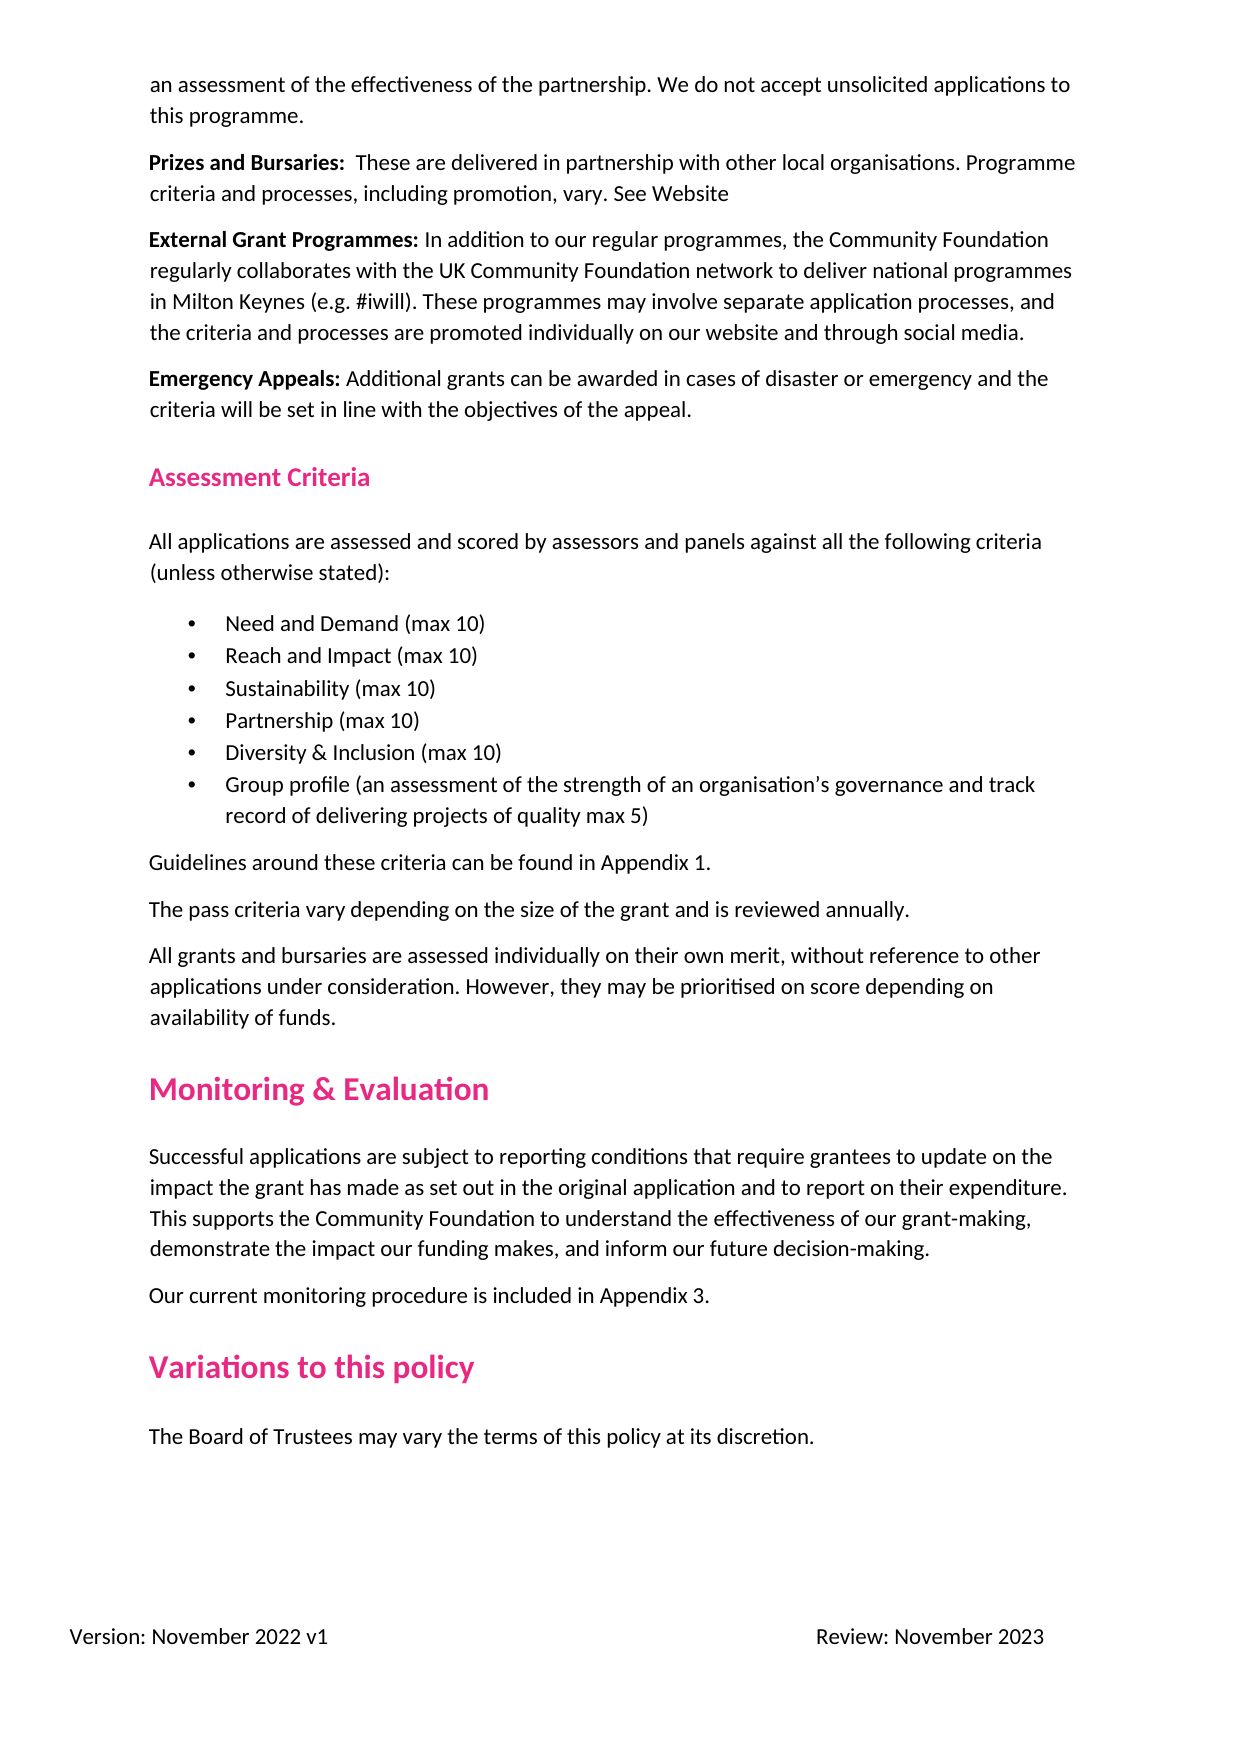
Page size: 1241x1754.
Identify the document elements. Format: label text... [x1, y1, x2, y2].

text Our current monitoring procedure is included in Appendix 3. [148, 1281, 1091, 1309]
list Sustainability (max 10) [188, 674, 1091, 702]
text Guidelines around these criteria can be found in Appendix 1. [148, 848, 1091, 876]
list Partnership (max 10) [188, 706, 1091, 734]
list Reach and Impact (max 10) [188, 641, 1091, 669]
text Successful applications are subject to reporting conditions that require grantees to update on the impact the grant has made as set out in the original application and to report on their expenditure. This supports the Community Foundation to understand the effectiveness of our grant-making, demonstrate the impact our funding makes, and inform our future decision-making. [148, 1142, 1091, 1262]
subtitle Monitoring & Evaluation [148, 1068, 1187, 1109]
subtitle Assessment Criteria [148, 461, 1187, 493]
list Need and Demand (max 10) [188, 609, 1091, 637]
list Group profile (an assessment of the strength of an organisation’s governance and track record of delivering projects of quality max 5) [188, 770, 1091, 829]
text All grants and bursaries are assessed individually on their own merit, without reference to other applications under consideration. However, they may be prioritised on score depending on availability of funds. [148, 942, 1091, 1031]
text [148, 70, 1091, 129]
text Variations to this policy [148, 1346, 1187, 1387]
text The pass criteria vary depending on the size of the grant and is reviewed annually. [148, 895, 1091, 923]
text The Board of Trustees may vary the terms of this policy at its discretion. [148, 1422, 1091, 1450]
text All applications are assessed and scored by assessors and panels against all the following criteria (unless otherwise stated): [148, 527, 1091, 586]
text External Grant Programmes: In addition to our regular programmes, the Community Foundation regularly collaborates with the UK Community Foundation network to deliver national programmes in Milton Keynes (e.g. #iwill). These programmes may involve separate application processes, and the criteria and processes are promoted individually on our website and through social media. [148, 226, 1091, 346]
list Diversity & Inclusion (max 10) [188, 738, 1091, 766]
text Prizes and Bursaries: These are delivered in partnership with other local organisations. Programme criteria and processes, including promotion, vary. See Website [148, 148, 1091, 207]
text Emergency Appeals: Additional grants can be awarded in cases of disaster or emergency and the criteria will be set in line with the objectives of the appeal. [148, 364, 1091, 423]
